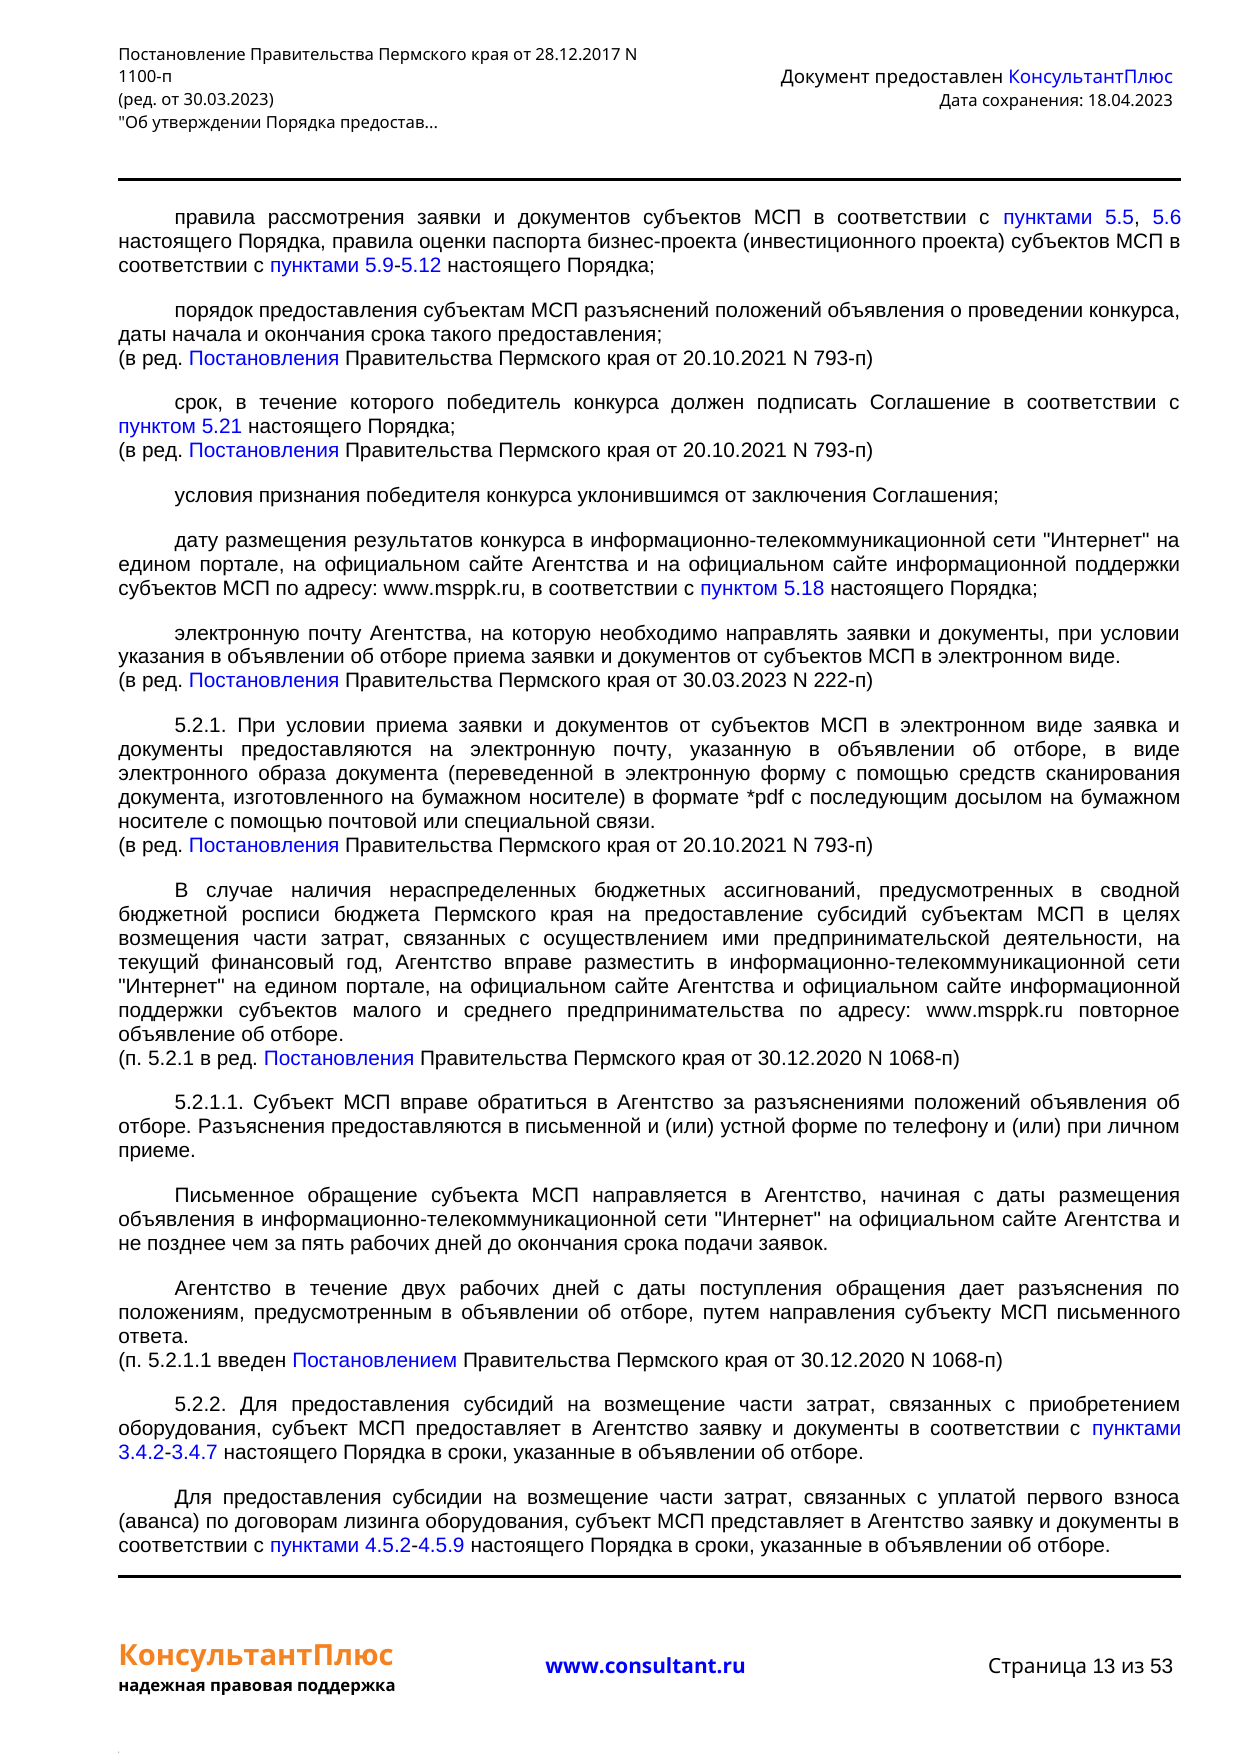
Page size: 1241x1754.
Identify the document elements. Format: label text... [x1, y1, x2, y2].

text (в ред. Постановления Правительства Пермского края от 30.03.2023 N 222-п) [118, 668, 1181, 692]
text (в ред. Постановления Правительства Пермского края от 20.10.2021 N 793-п) [118, 345, 1181, 369]
text (в ред. Постановления Правительства Пермского края от 20.10.2021 N 793-п) [118, 438, 1181, 462]
text (в ред. Постановления Правительства Пермского края от 20.10.2021 N 793-п) [118, 833, 1181, 857]
text правила рассмотрения заявки и документов субъектов МСП в соответствии с пунктами 5.5, 5.6 настоящего Порядка, правила оценки паспорта бизнес-проекта (инвестиционного проекта) субъектов МСП в соответствии с пунктами 5.9-5.12 настоящего Порядка; [118, 205, 1181, 277]
text Для предоставления субсидии на возмещение части затрат, связанных с уплатой первого взноса (аванса) по договорам лизинга оборудования, субъект МСП представляет в Агентство заявку и документы в соответствии с пунктами 4.5.2-4.5.9 настоящего Порядка в сроки, указанные в объявлении об отборе. [118, 1485, 1181, 1557]
text условия признания победителя конкурса уклонившимся от заключения Соглашения; [118, 483, 1181, 507]
text 5.2.1. При условии приема заявки и документов от субъектов МСП в электронном виде заявка и документы предоставляются на электронную почту, указанную в объявлении об отборе, в виде электронного образа документа (переведенной в электронную форму с помощью средств сканирования документа, изготовленного на бумажном носителе) в формате *pdf с последующим досылом на бумажном носителе с помощью почтовой или специальной связи. [118, 713, 1181, 833]
text 5.2.2. Для предоставления субсидий на возмещение части затрат, связанных с приобретением оборудования, субъект МСП предоставляет в Агентство заявку и документы в соответствии с пунктами 3.4.2-3.4.7 настоящего Порядка в сроки, указанные в объявлении об отборе. [118, 1392, 1181, 1464]
text (п. 5.2.1.1 введен Постановлением Правительства Пермского края от 30.12.2020 N 1068-п) [118, 1347, 1181, 1371]
text Агентство в течение двух рабочих дней с даты поступления обращения дает разъяснения по положениям, предусмотренным в объявлении об отборе, путем направления субъекту МСП письменного ответа. [118, 1276, 1181, 1347]
text электронную почту Агентства, на которую необходимо направлять заявки и документы, при условии указания в объявлении об отборе приема заявки и документов от субъектов МСП в электронном виде. [118, 620, 1181, 668]
text (п. 5.2.1 в ред. Постановления Правительства Пермского края от 30.12.2020 N 1068-п) [118, 1045, 1181, 1069]
text порядок предоставления субъектам МСП разъяснений положений объявления о проведении конкурса, даты начала и окончания срока такого предоставления; [118, 297, 1181, 345]
text 5.2.1.1. Субъект МСП вправе обратиться в Агентство за разъяснениями положений объявления об отборе. Разъяснения предоставляются в письменной и (или) устной форме по телефону и (или) при личном приеме. [118, 1090, 1181, 1162]
text Письменное обращение субъекта МСП направляется в Агентство, начиная с даты размещения объявления в информационно-телекоммуникационной сети "Интернет" на официальном сайте Агентства и не позднее чем за пять рабочих дней до окончания срока подачи заявок. [118, 1183, 1181, 1255]
text В случае наличия нераспределенных бюджетных ассигнований, предусмотренных в сводной бюджетной росписи бюджета Пермского края на предоставление субсидий субъектам МСП в целях возмещения части затрат, связанных с осуществлением ими предпринимательской деятельности, на текущий финансовый год, Агентство вправе разместить в информационно-телекоммуникационной сети "Интернет" на едином портале, на официальном сайте Агентства и официальном сайте информационной поддержки субъектов малого и среднего предпринимательства по адресу: www.msppk.ru повторное объявление об отборе. [118, 878, 1181, 1045]
text дату размещения результатов конкурса в информационно-телекоммуникационной сети "Интернет" на едином портале, на официальном сайте Агентства и на официальном сайте информационной поддержки субъектов МСП по адресу: www.msppk.ru, в соответствии с пунктом 5.18 настоящего Порядка; [118, 528, 1181, 599]
text срок, в течение которого победитель конкурса должен подписать Соглашение в соответствии с пунктом 5.21 настоящего Порядка; [118, 390, 1181, 438]
